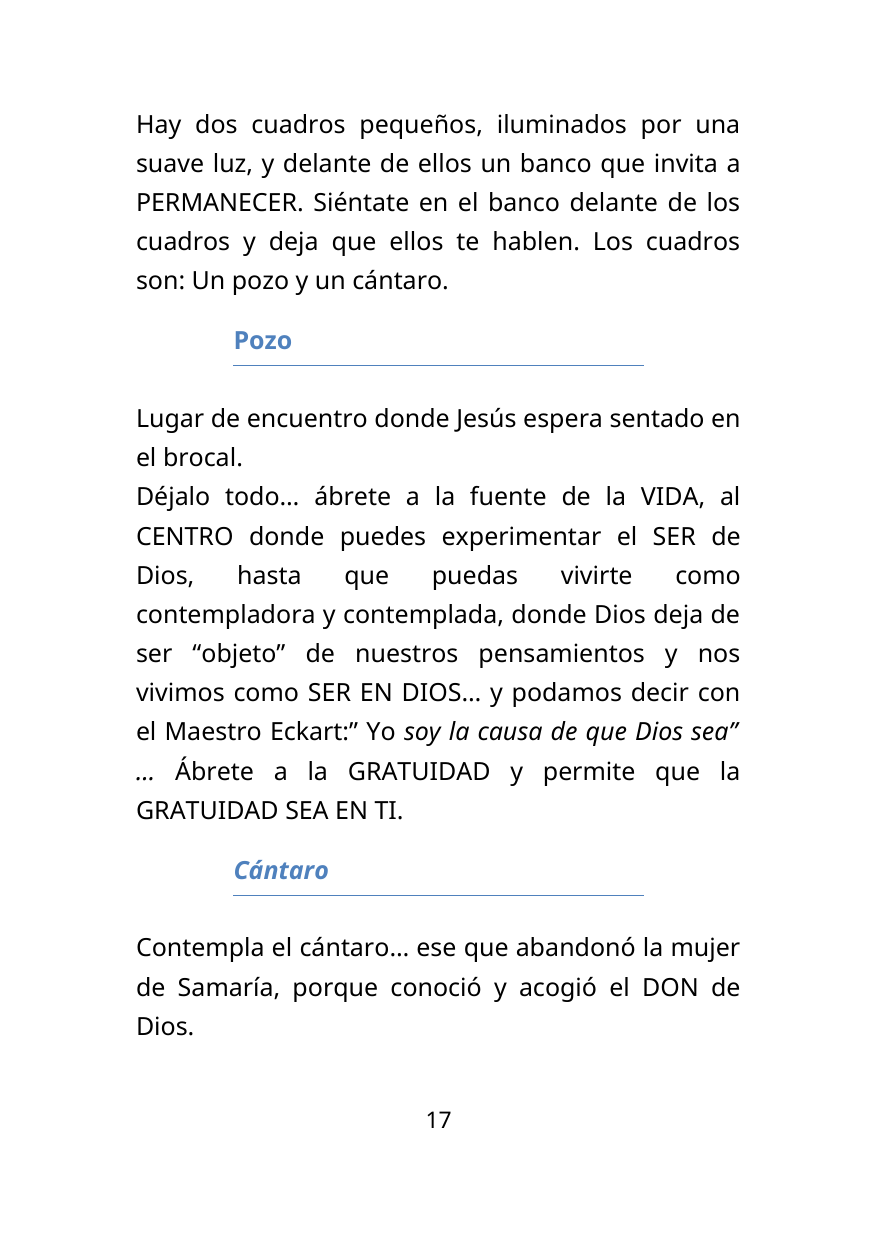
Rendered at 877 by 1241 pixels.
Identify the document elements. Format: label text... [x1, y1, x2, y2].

text Pozo [233, 323, 644, 365]
text Lugar de encuentro donde Jesús espera sentado en el brocal. [136, 401, 741, 474]
text Hay dos cuadros pequeños, iluminados por una suave luz, y delante de ellos un banco que invita a PERMANECER. Siéntate en el banco delante de los cuadros y deja que ellos te hablen. Los cuadros son: Un pozo y un cántaro. [136, 106, 741, 297]
text Cántaro [233, 852, 644, 895]
text Contempla el cántaro… ese que abandonó la mujer de Samaría, porque conoció y acogió el DON de Dios. [136, 930, 741, 1042]
text Déjalo todo… ábrete a la fuente de la VIDA, al CENTRO donde puedes experimentar el SER de Dios, hasta que puedas vivirte como contempladora y contemplada, donde Dios deja de ser “objeto” de nuestros pensamientos y nos vivimos como SER EN DIOS… y podamos decir con el Maestro Eckart:” Yo soy la causa de que Dios sea” … Ábrete a la GRATUIDAD y permite que la GRATUIDAD SEA EN TI. [136, 479, 741, 826]
